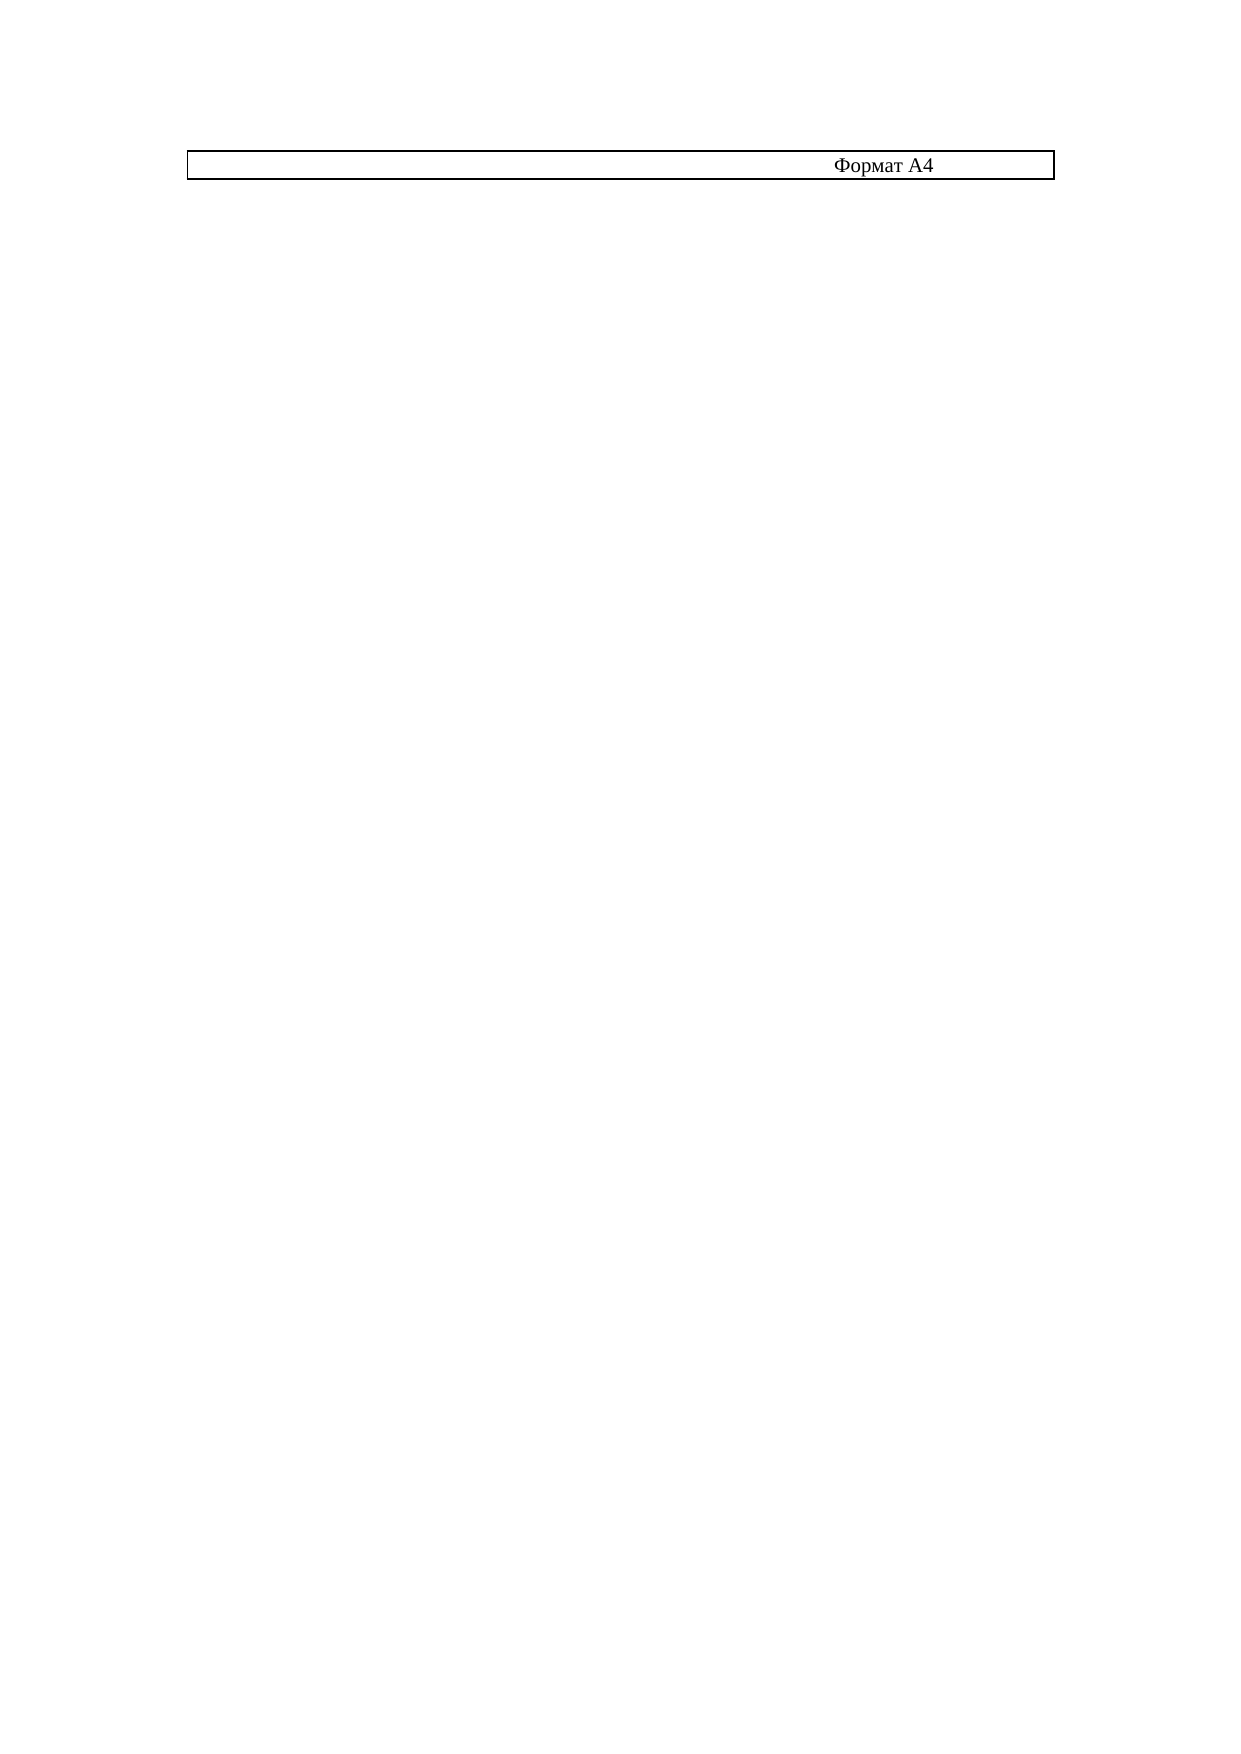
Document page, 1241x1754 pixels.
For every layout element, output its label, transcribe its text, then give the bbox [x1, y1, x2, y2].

table_cell [188, 152, 272, 178]
table_cell Формат А4 [734, 152, 1033, 178]
table_cell [352, 152, 733, 178]
table_cell [1034, 152, 1053, 178]
table_cell [272, 152, 352, 178]
